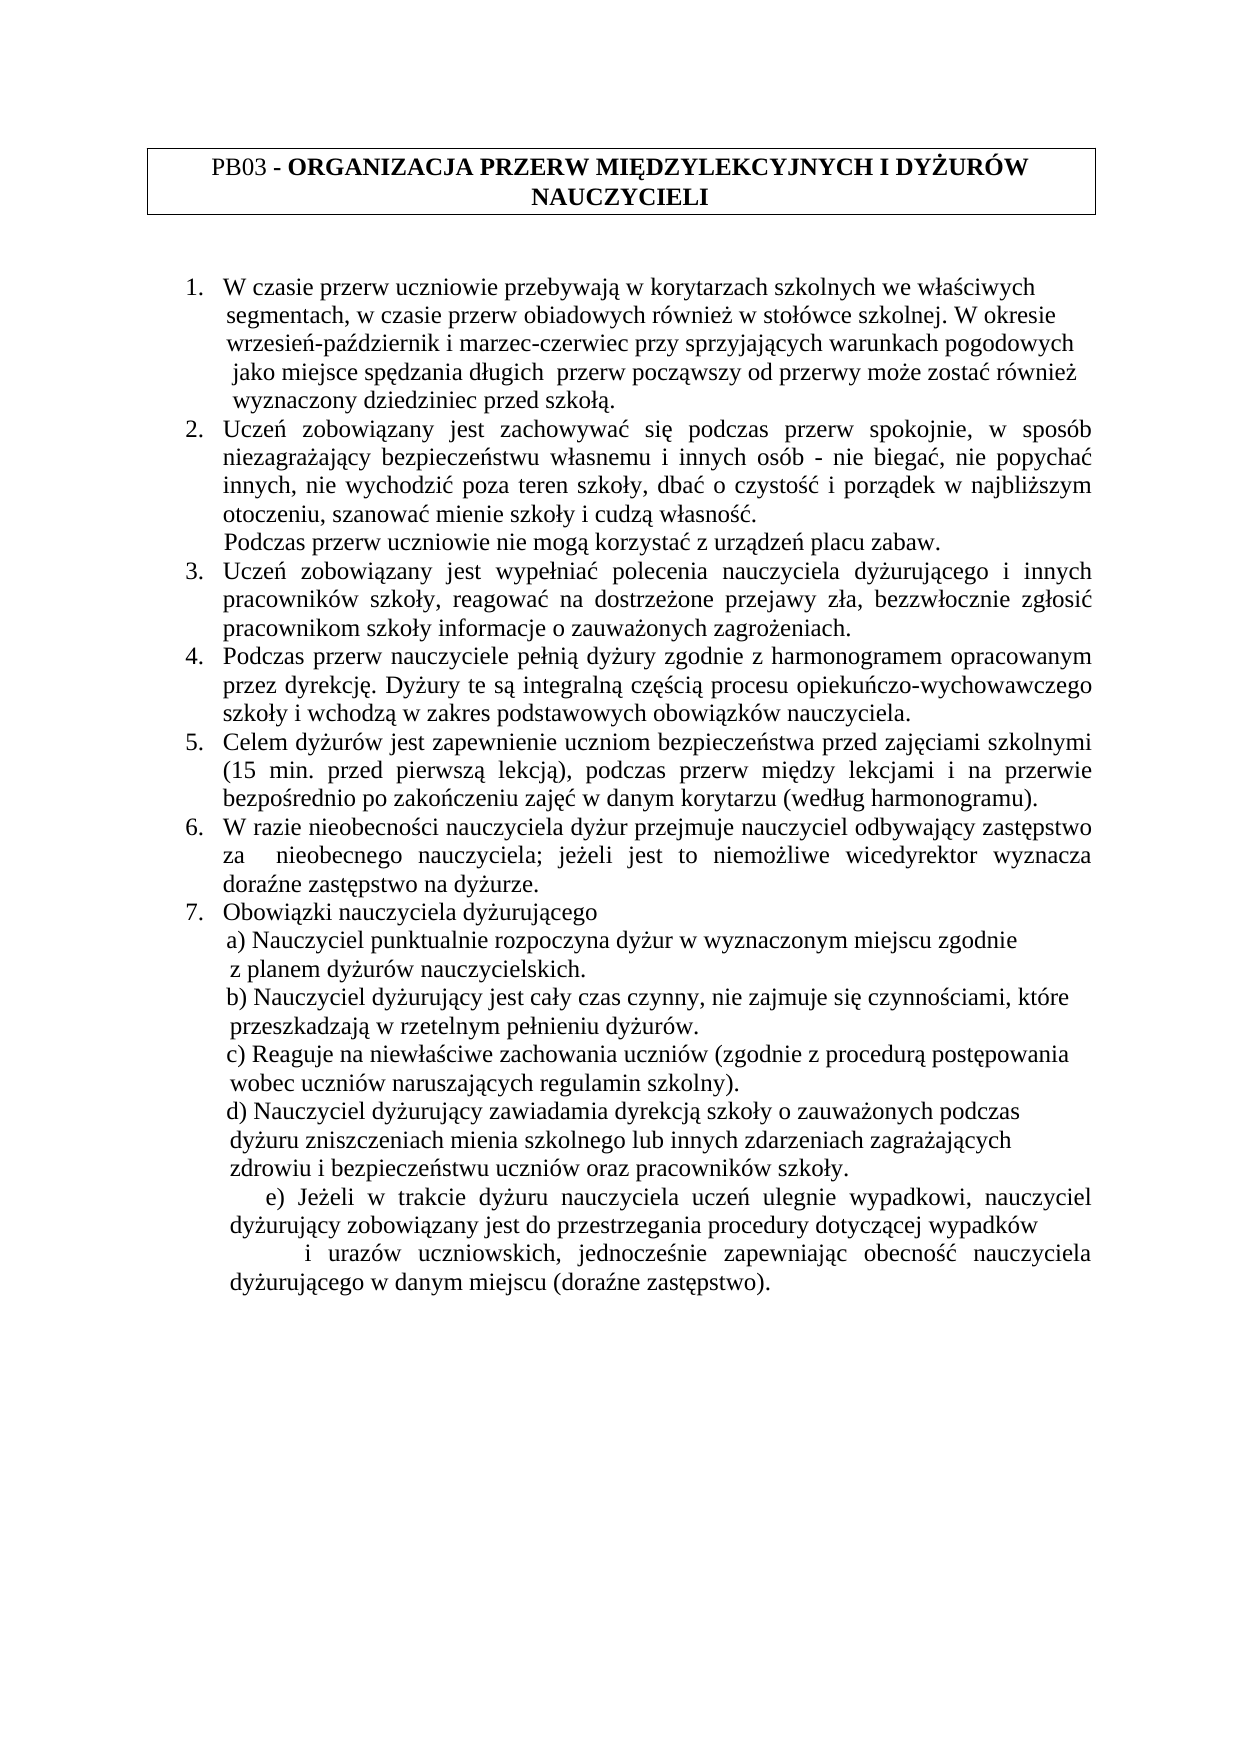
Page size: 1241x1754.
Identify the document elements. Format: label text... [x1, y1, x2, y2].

text z planem dyżurów nauczycielskich. [148, 955, 1093, 983]
text wrzesień-październik i marzec-czerwiec przy sprzyjających warunkach pogodowych [188, 329, 1093, 357]
text PB03 - ORGANIZACJA PRZERW MIĘDZYLEKCYJNYCH I DYŻURÓW NAUCZYCIELI [148, 149, 1095, 214]
list W razie nieobecności nauczyciela dyżur przejmuje nauczyciel odbywający zastępstwo za nieobecnego nauczyciela; jeżeli jest to niemożliwe wicedyrektor wyznacza doraźne zastępstwo na dyżurze. [185, 812, 1093, 898]
text przeszkadzają w rzetelnym pełnieniu dyżurów. [148, 1012, 1093, 1040]
text zdrowiu i bezpieczeństwu uczniów oraz pracowników szkoły. [148, 1154, 1093, 1182]
text wyznaczony dziedziniec przed szkołą. [188, 386, 1093, 414]
text b) Nauczyciel dyżurujący jest cały czas czynny, nie zajmuje się czynnościami, które [148, 983, 1093, 1012]
text jako miejsce spędzania długich przerw począwszy od przerwy może zostać również [188, 357, 1093, 386]
text dyżuru zniszczeniach mienia szkolnego lub innych zdarzeniach zagrażających [148, 1125, 1093, 1154]
text a) Nauczyciel punktualnie rozpoczyna dyżur w wyznaczonym miejscu zgodnie [148, 926, 1093, 955]
text i urazów uczniowskich, jednocześnie zapewniając obecność nauczyciela dyżurującego w danym miejscu (doraźne zastępstwo). [189, 1239, 1093, 1296]
list Uczeń zobowiązany jest wypełniać polecenia nauczyciela dyżurującego i innych pracowników szkoły, reagować na dostrzeżone przejawy zła, bezzwłocznie zgłosić pracownikom szkoły informacje o zauważonych zagrożeniach. [185, 557, 1093, 642]
list Podczas przerw nauczyciele pełnią dyżury zgodnie z harmonogramem opracowanym przez dyrekcję. Dyżury te są integralną częścią procesu opiekuńczo-wychowawczego szkoły i wchodzą w zakres podstawowych obowiązków nauczyciela. [185, 642, 1093, 727]
text wobec uczniów naruszających regulamin szkolny). [148, 1068, 1093, 1097]
text c) Reaguje na niewłaściwe zachowania uczniów (zgodnie z procedurą postępowania [148, 1040, 1093, 1068]
list Uczeń zobowiązany jest zachowywać się podczas przerw spokojnie, w sposób niezagrażający bezpieczeństwu własnemu i innych osób - nie biegać, nie popychać innych, nie wychodzić poza teren szkoły, dbać o czystość i porządek w najbliższym otoczeniu, szanować mienie szkoły i cudzą własność. [185, 414, 1093, 528]
text e) Jeżeli w trakcie dyżuru nauczyciela uczeń ulegnie wypadkowi, nauczyciel dyżurujący zobowiązany jest do przestrzegania procedury dotyczącej wypadków [189, 1182, 1093, 1239]
text Podczas przerw uczniowie nie mogą korzystać z urządzeń placu zabaw. [148, 528, 1093, 557]
text segmentach, w czasie przerw obiadowych również w stołówce szkolnej. W okresie [188, 301, 1093, 329]
list W czasie przerw uczniowie przebywają w korytarzach szkolnych we właściwych [185, 272, 1093, 301]
list Obowiązki nauczyciela dyżurującego [185, 898, 1093, 926]
list Celem dyżurów jest zapewnienie uczniom bezpieczeństwa przed zajęciami szkolnymi (15 min. przed pierwszą lekcją), podczas przerw między lekcjami i na przerwie bezpośrednio po zakończeniu zajęć w danym korytarzu (według harmonogramu). [185, 727, 1093, 812]
text d) Nauczyciel dyżurujący zawiadamia dyrekcją szkoły o zauważonych podczas [148, 1097, 1093, 1125]
